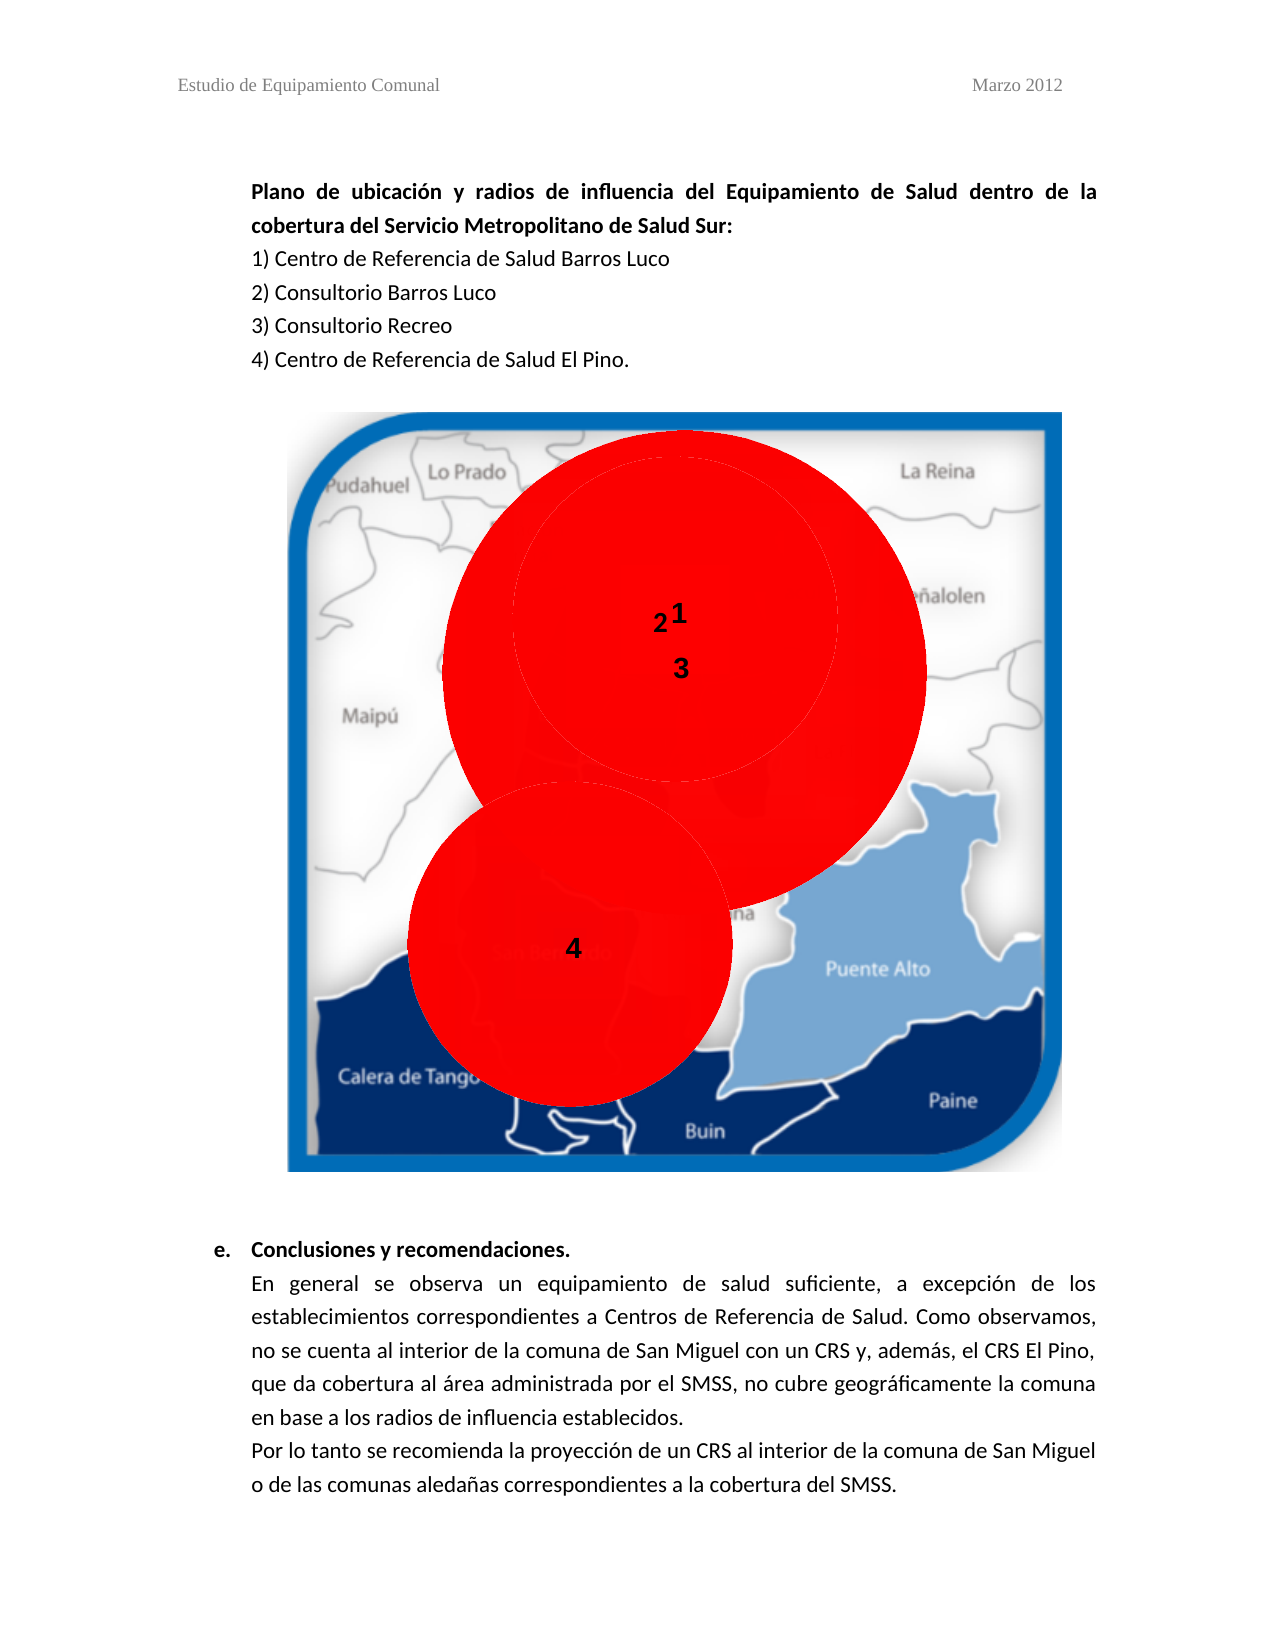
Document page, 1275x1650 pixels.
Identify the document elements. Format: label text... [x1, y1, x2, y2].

list 1) Centro de Referencia de Salud Barros Luco [251, 244, 1098, 272]
list En general se observa un equipamiento de salud suficiente, a excepción de los establecimientos correspondientes a Centros de Referencia de Salud. Como observamos, no se cuenta al interior de la comuna de San Miguel con un CRS y, además, el CRS El Pino, que da cobertura al área administrada por el SMSS, no cubre geográficamente la comuna en base a los radios de influencia establecidos. [251, 1269, 1098, 1431]
picture [287, 412, 1062, 1172]
list Por lo tanto se recomienda la proyección de un CRS al interior de la comuna de San Miguel o de las comunas aledañas correspondientes a la cobertura del SMSS. [251, 1437, 1098, 1498]
list 3) Consultorio Recreo [251, 311, 1098, 339]
list Plano de ubicación y radios de influencia del Equipamiento de Salud dentro de la cobertura del Servicio Metropolitano de Salud Sur: [251, 177, 1098, 239]
list 4) Centro de Referencia de Salud El Pino. [251, 345, 1098, 373]
list Conclusiones y recomendaciones. [213, 1235, 1098, 1263]
list 2) Consultorio Barros Luco [251, 278, 1098, 306]
